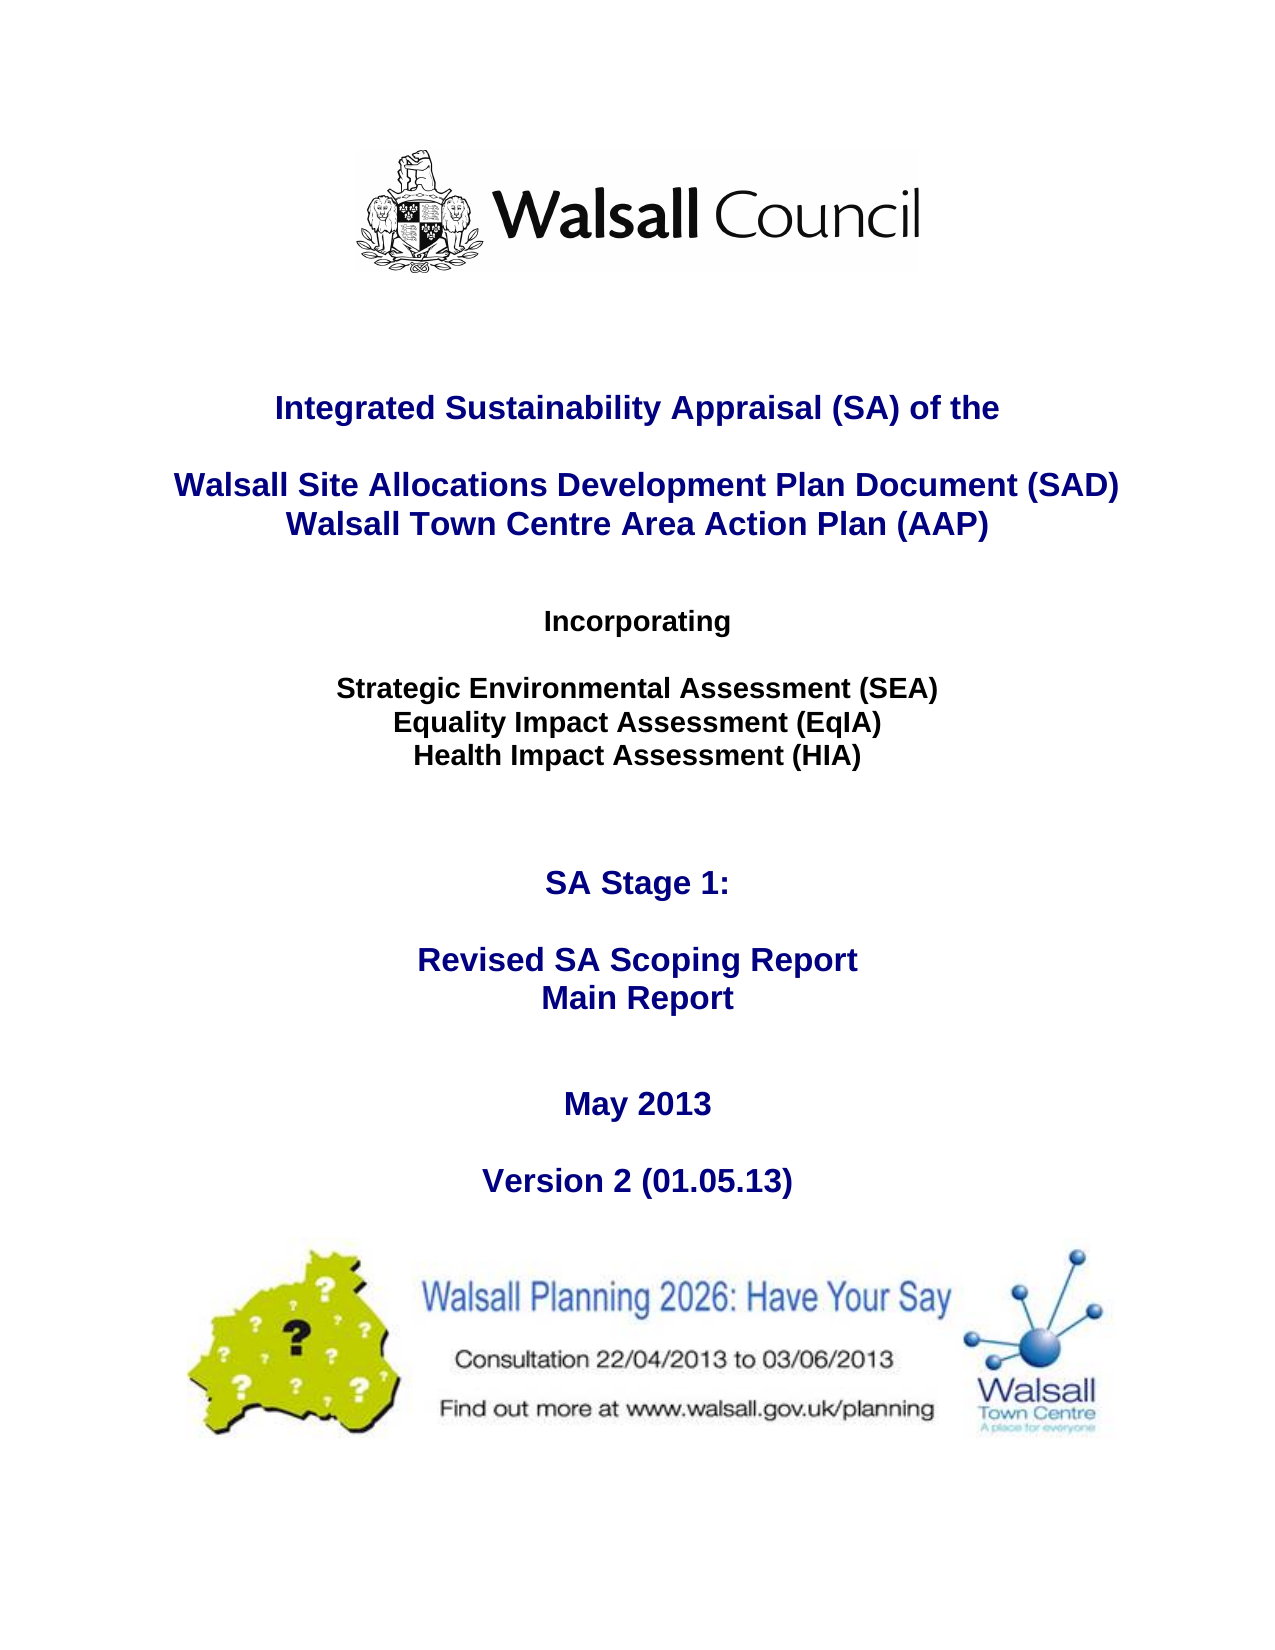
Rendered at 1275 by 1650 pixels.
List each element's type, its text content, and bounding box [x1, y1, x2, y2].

text Strategic Environmental Assessment () [187, 671, 1087, 705]
text May 2013 [187, 1084, 1087, 1122]
text Version 2 (01.05.13) [187, 1161, 1087, 1199]
text Equality Impact Assessment (EqIA) [187, 705, 1087, 738]
picture [356, 150, 919, 273]
text Health Impact Assessment (HIA) [187, 738, 1087, 772]
text Incorporating [187, 604, 1087, 638]
text Site Allocations Development Plan Document (SAD) [169, 465, 1125, 503]
picture [187, 1237, 1130, 1449]
text Revised SA Scoping Report [187, 940, 1087, 978]
text Integrated Sustainability Appraisal (SA) of the [187, 388, 1087, 427]
text Main Report [187, 978, 1087, 1046]
text Centre Area Action Plan (AAP) [187, 503, 1087, 542]
text SA Stage 1: [187, 863, 1087, 901]
